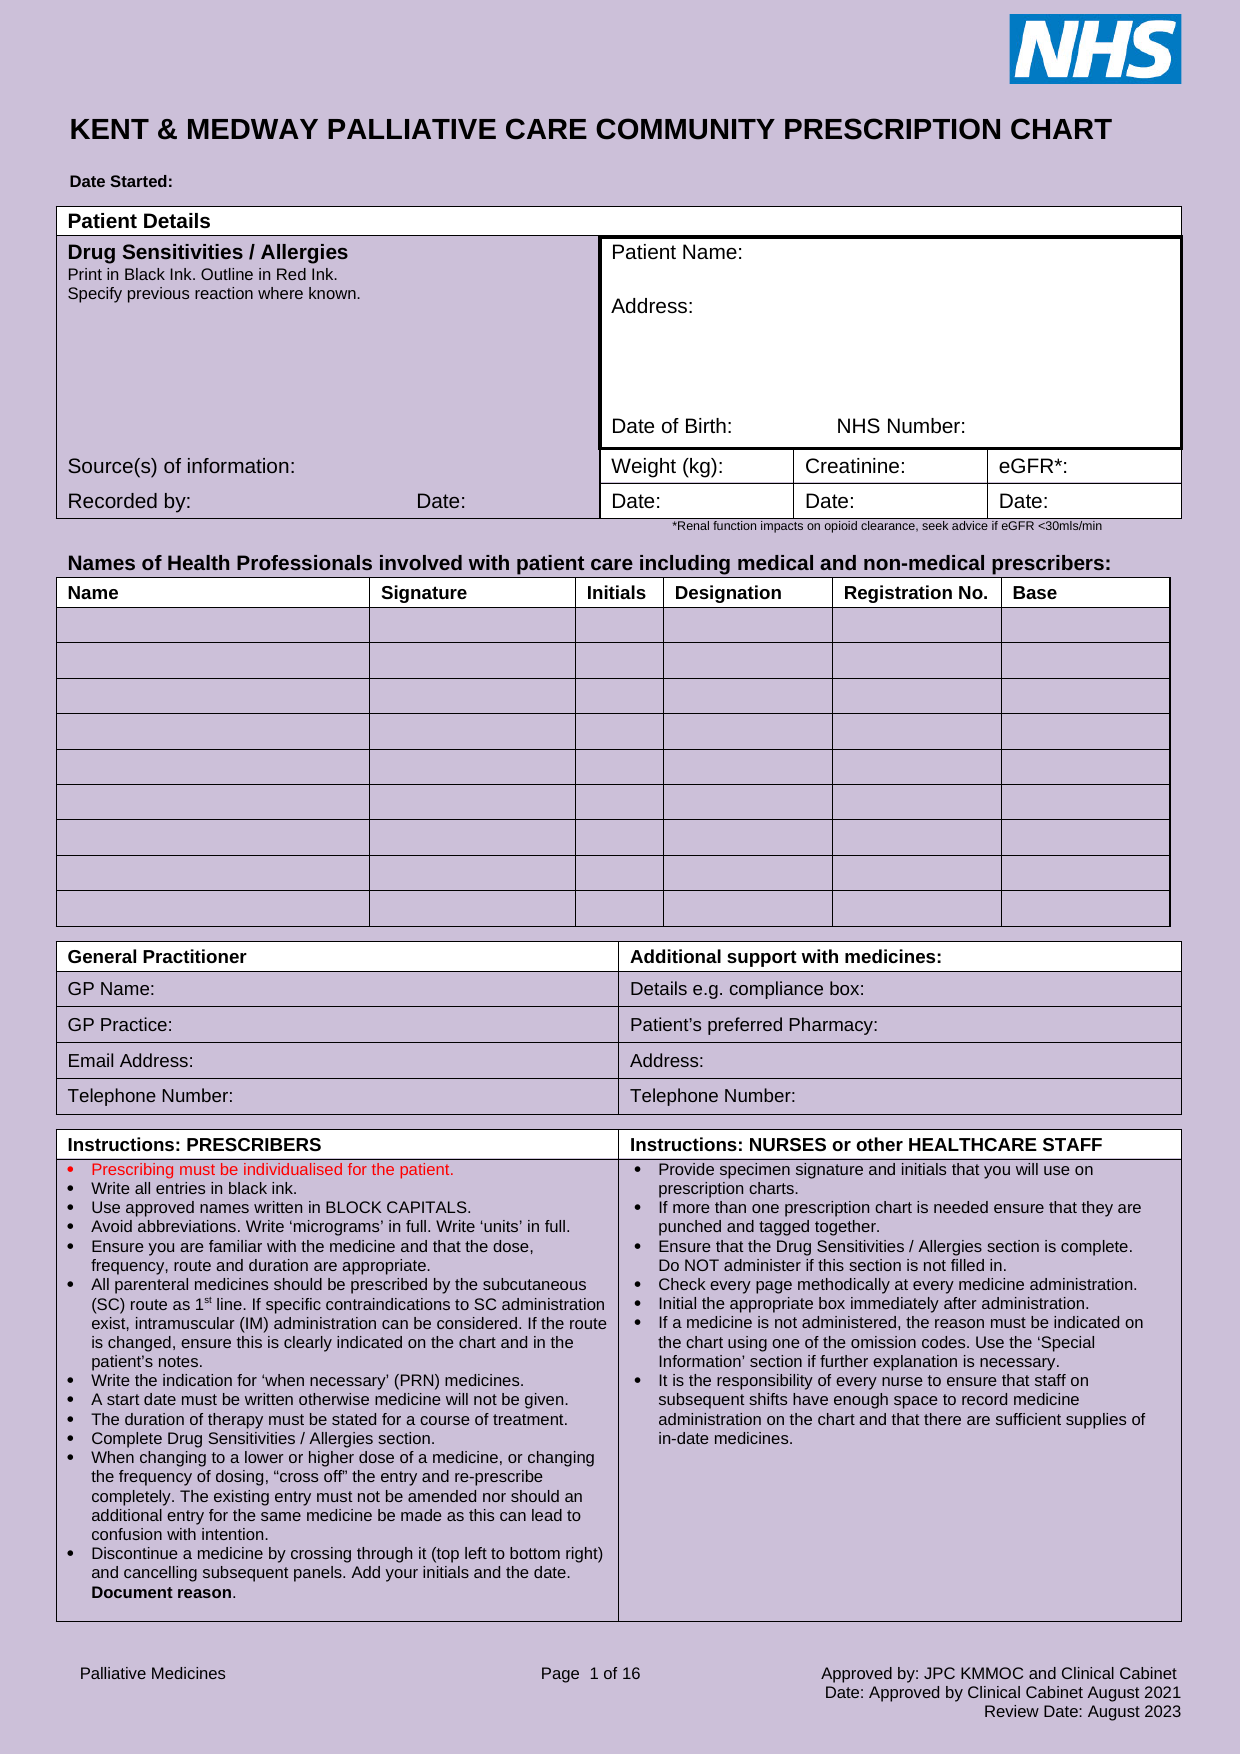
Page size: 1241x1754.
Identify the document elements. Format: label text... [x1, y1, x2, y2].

table_cell [576, 891, 663, 926]
table_cell [576, 608, 663, 642]
table_cell [370, 785, 575, 819]
table_cell [1002, 608, 1169, 642]
table_cell Registration No. [833, 578, 1001, 607]
table_cell [1002, 679, 1169, 713]
table_cell [833, 750, 1001, 784]
table_cell [833, 891, 1001, 926]
table_cell eGFR*: [988, 450, 1181, 482]
table_cell [576, 820, 663, 855]
table_cell Provide specimen signature and initials that you will use on prescription charts. If more than one prescription chart is needed ensure that they are punched and tagged together. Ensure that the Drug Sensitivities / Allergies section is complete. Do NOT administer if this section is not filled in. Check every page methodically at every medicine administration. Initial the appropriate box immediately after administration. If a medicine is not administered, the reason must be indicated on the chart using one of the omission codes. Use the ‘Special Information’ section if further explanation is necessary. It is the responsibility of every nurse to ensure that staff on subsequent shifts have enough space to record medicine administration on the chart and that there are sufficient supplies of in-date medicines. [619, 1160, 1181, 1621]
table_cell [57, 608, 369, 642]
table_cell Weight (kg): [601, 450, 793, 482]
table_cell [1002, 856, 1169, 890]
table_cell [1002, 891, 1169, 926]
table_cell Designation [664, 578, 832, 607]
table_cell [57, 714, 369, 748]
table_cell Email Address: [57, 1043, 618, 1078]
table_cell [1002, 643, 1169, 678]
table_cell Print in Black Ink. Outline in Red Ink. Specify previous reaction where known. [57, 265, 598, 447]
table_cell Date: [794, 484, 987, 518]
table_cell [57, 643, 369, 678]
table_cell [576, 785, 663, 819]
table_cell [370, 891, 575, 926]
table_cell [664, 608, 832, 642]
table_cell Name [57, 578, 369, 607]
table_header Additional support with medicines: [619, 942, 1181, 971]
table_cell Details e.g. compliance box: [619, 972, 1181, 1006]
table_cell [1002, 820, 1169, 855]
table_header General Practitioner [57, 942, 618, 971]
table_cell [664, 714, 832, 748]
table_cell [833, 785, 1001, 819]
table_cell Telephone Number: [619, 1079, 1181, 1113]
table_cell Source(s) of information: [57, 447, 599, 482]
table_cell Patient’s preferred Pharmacy: [619, 1007, 1181, 1042]
table_cell [576, 643, 663, 678]
table_cell GP Practice: [57, 1007, 618, 1042]
table_cell [370, 643, 575, 678]
table_cell [833, 714, 1001, 748]
table_cell [57, 785, 369, 819]
table_cell Date: [988, 484, 1181, 518]
table_cell [57, 750, 369, 784]
table_cell [57, 856, 369, 890]
table_cell [57, 891, 369, 926]
table_cell GP Name: [57, 972, 618, 1006]
table_cell Patient Name: [602, 239, 1180, 265]
table_cell [370, 856, 575, 890]
table_cell Drug Sensitivities / Allergies [57, 236, 598, 265]
table_cell [833, 679, 1001, 713]
table_cell [576, 856, 663, 890]
text *Renal function impacts on opioid clearance, seek advice if eGFR <30mls/min [187, 519, 1181, 533]
text KENT & MEDWAY PALLIATIVE CARE COMMUNITY PRESCRIPTION CHART [69, 112, 1181, 146]
table_cell [370, 608, 575, 642]
table_header Names of Health Professionals involved with patient care including medical and non-medical prescribers: [56, 548, 1170, 577]
table_cell Base [1002, 578, 1169, 607]
table_cell Signature [370, 578, 575, 607]
table_cell [664, 891, 832, 926]
table_cell Address: Date of Birth: NHS Number: [602, 265, 1180, 447]
table_cell [664, 679, 832, 713]
table_cell [576, 714, 663, 748]
table_cell [370, 820, 575, 855]
picture [1009, 14, 1182, 84]
table_cell [833, 643, 1001, 678]
table_cell [1002, 785, 1169, 819]
table_cell Creatinine: [794, 450, 987, 482]
table_cell [576, 750, 663, 784]
table_header Patient Details [57, 207, 1181, 235]
table_cell [664, 643, 832, 678]
table_cell [1002, 714, 1169, 748]
table_cell Initials [576, 578, 663, 607]
table_cell [664, 785, 832, 819]
table_cell [833, 856, 1001, 890]
table_cell [370, 679, 575, 713]
table_cell Date: [601, 484, 793, 518]
table_cell [370, 714, 575, 748]
table_cell [370, 750, 575, 784]
table_cell Telephone Number: [57, 1079, 618, 1113]
table_header Instructions: NURSES or other HEALTHCARE STAFF [619, 1130, 1181, 1158]
table_cell Recorded by: Date: [57, 483, 599, 518]
table_cell Prescribing must be individualised for the patient. Write all entries in black ink. Use approved names written in BLOCK CAPITALS. Avoid abbreviations. Write ‘micrograms’ in full. Write ‘units’ in full. Ensure you are familiar with the medicine and that the dose, frequency, route and duration are appropriate. All parenteral medicines should be prescribed by the subcutaneous (SC) route as 1st line. If specific contraindications to SC administration exist, intramuscular (IM) administration can be considered. If the route is changed, ensure this is clearly indicated on the chart and in the patient’s notes. Write the indication for ‘when necessary’ (PRN) medicines. A start date must be written otherwise medicine will not be given. The duration of therapy must be stated for a course of treatment. Complete Drug Sensitivities / Allergies section. When changing to a lower or higher dose of a medicine, or changing the frequency of dosing, “cross off” the entry and re-prescribe completely. The existing entry must not be amended nor should an additional entry for the same medicine be made as this can lead to confusion with intention. Discontinue a medicine by crossing through it (top left to bottom right) and cancelling subsequent panels. Add your initials and the date. Document reason. [57, 1160, 618, 1621]
table_header Instructions: PRESCRIBERS [57, 1130, 618, 1158]
table_cell Address: [619, 1043, 1181, 1078]
table_cell [664, 820, 832, 855]
table_cell [664, 856, 832, 890]
text Date Started: [69, 172, 1181, 191]
table_cell [1002, 750, 1169, 784]
table_cell [57, 679, 369, 713]
table_cell [833, 608, 1001, 642]
table_cell [57, 820, 369, 855]
table_cell [664, 750, 832, 784]
table_cell [576, 679, 663, 713]
table_cell [833, 820, 1001, 855]
